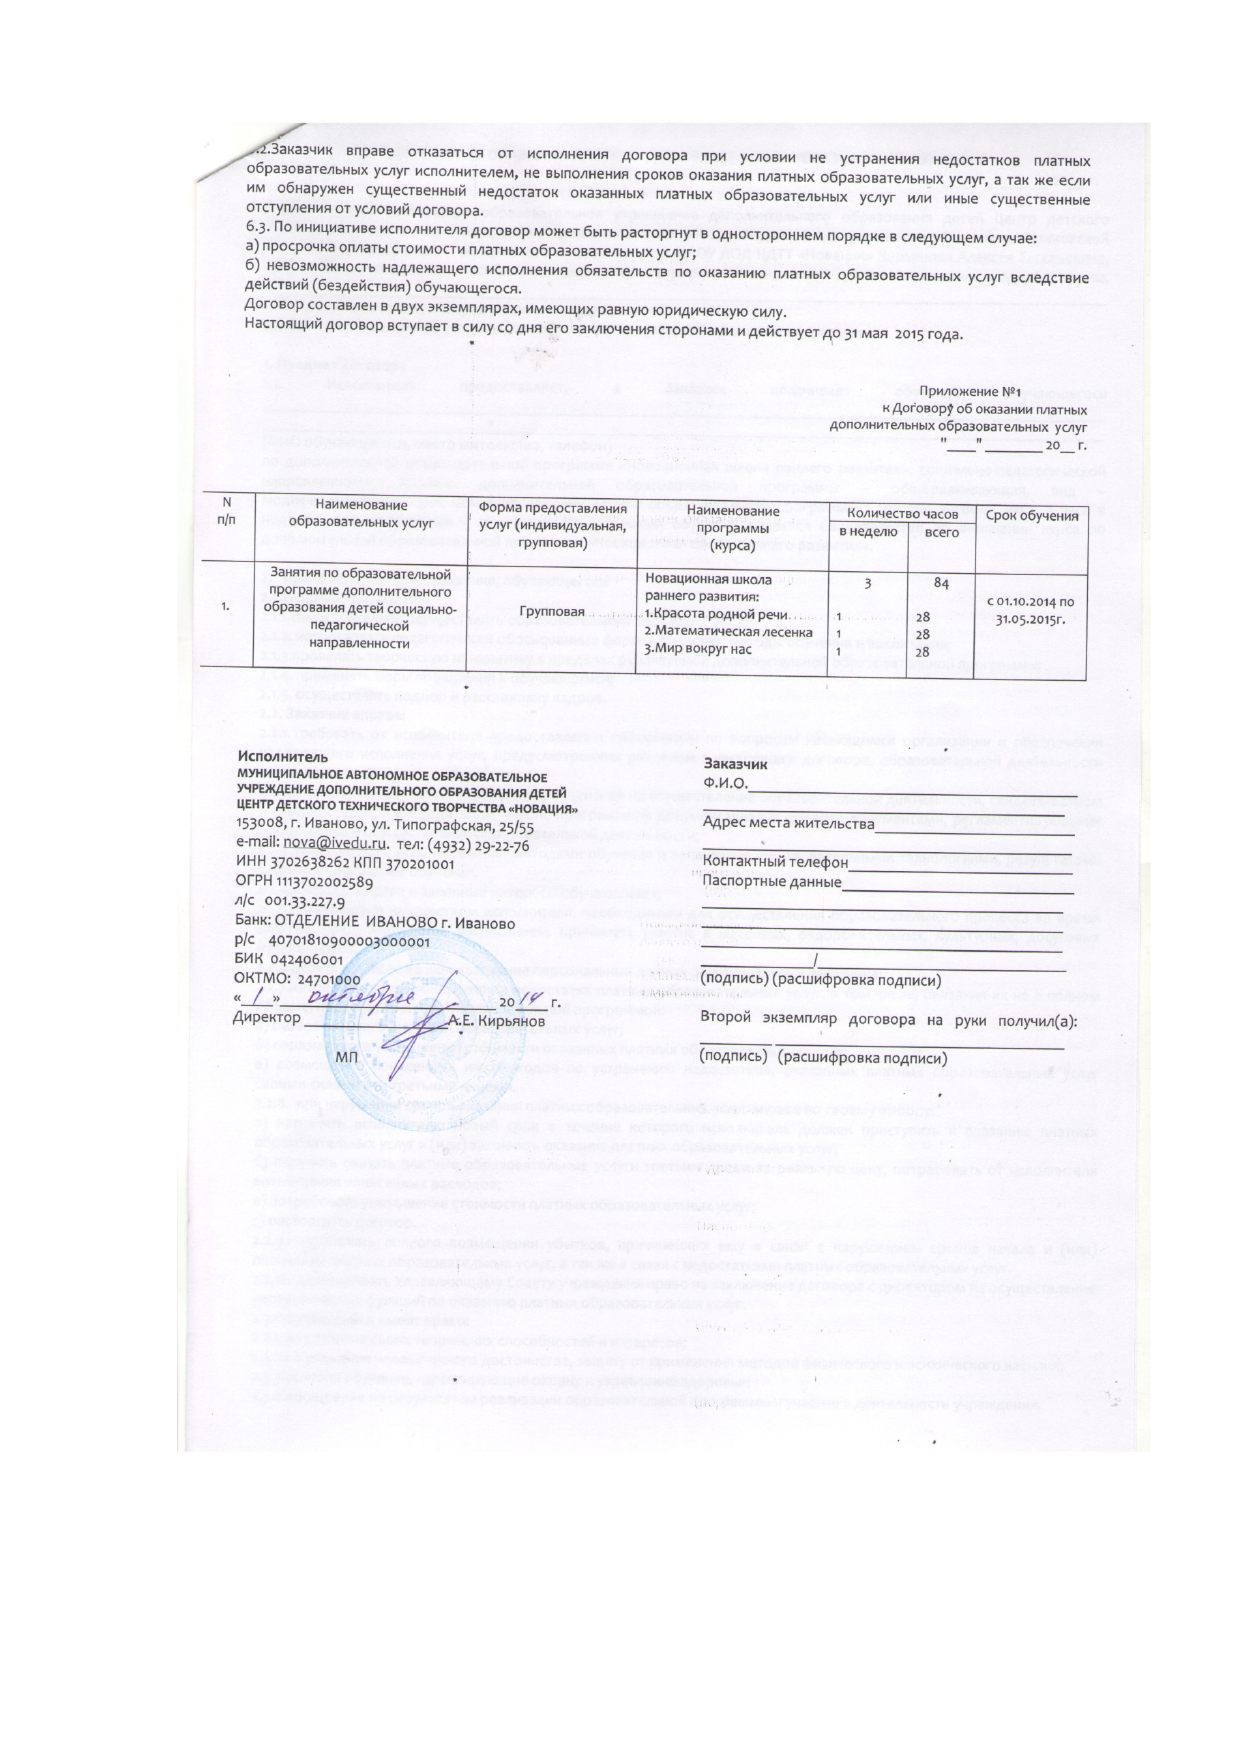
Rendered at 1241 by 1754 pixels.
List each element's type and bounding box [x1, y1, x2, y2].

picture [177, 118, 1151, 1456]
